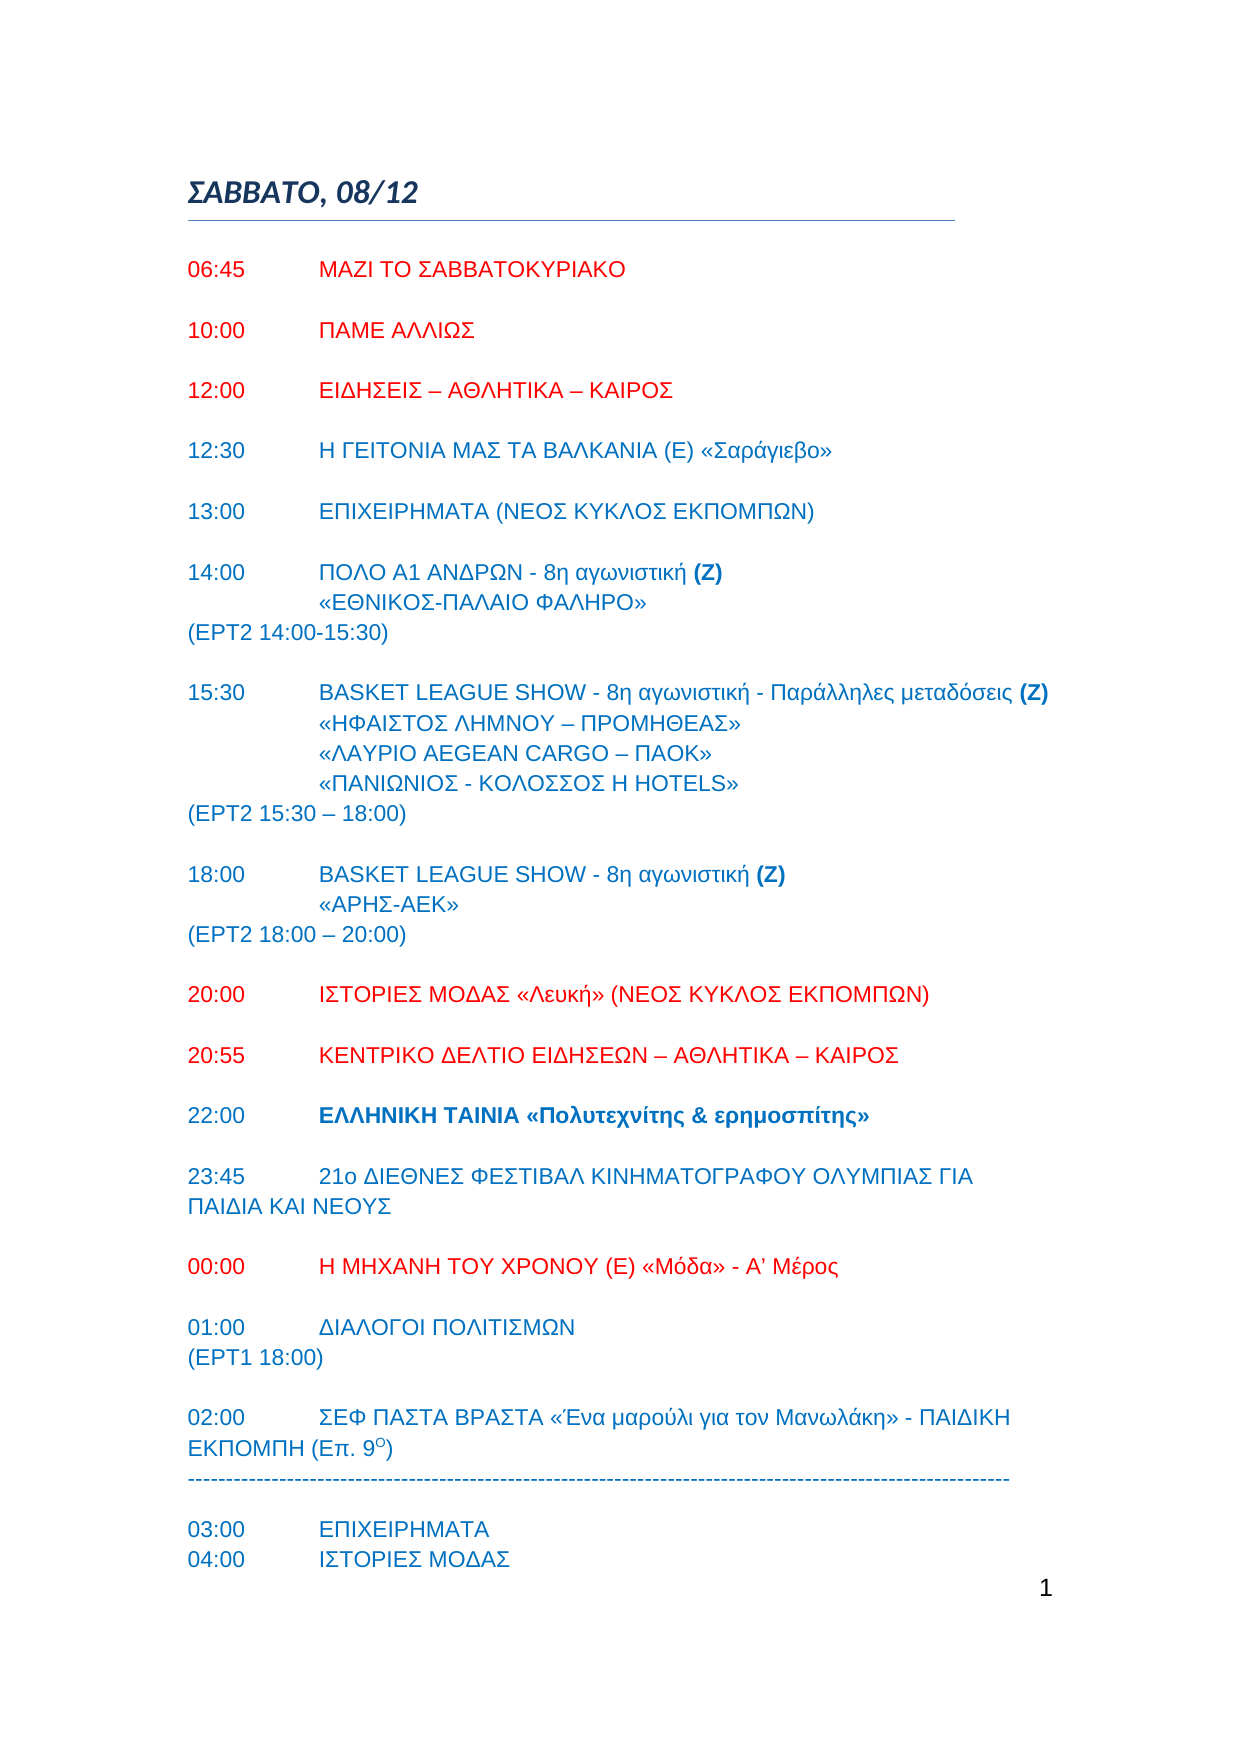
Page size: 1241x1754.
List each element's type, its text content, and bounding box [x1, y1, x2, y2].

text (ΕΡΤ2 14:00-15:30) [187, 619, 1053, 645]
text «ΑΡΗΣ-ΑΕΚ» [187, 891, 1053, 917]
text ΣΑΒΒΑΤΟ, 08/12 [187, 171, 955, 221]
text 13:00 ΕΠΙΧΕΙΡΗΜΑΤΑ (ΝΕΟΣ ΚΥΚΛΟΣ ΕΚΠΟΜΠΩΝ) [187, 498, 1053, 524]
text 20:55 ΚΕΝΤΡΙΚΟ ΔΕΛΤΙΟ ΕΙΔΗΣΕΩΝ – ΑΘΛΗΤΙΚΑ – ΚΑΙΡΟΣ [187, 1042, 1053, 1068]
text 03:00 ΕΠΙΧΕΙΡΗΜΑΤΑ [187, 1516, 1053, 1542]
text 01:00 ΔΙΑΛΟΓΟΙ ΠΟΛΙΤΙΣΜΩΝ [187, 1314, 1053, 1340]
text «ΕΘΝΙΚΟΣ-ΠΑΛΑΙΟ ΦΑΛΗΡΟ» [187, 589, 1053, 615]
text «ΛΑΥΡΙΟ AEGEAN CARGO – ΠΑΟΚ» [187, 740, 1053, 766]
text 06:45 ΜΑΖΙ ΤΟ ΣΑΒΒΑΤΟΚΥΡΙΑΚΟ [187, 256, 1053, 282]
text (ΕΡΤ2 18:00 – 20:00) [187, 921, 1053, 947]
text ------------------------------------------------------------------------------------------------------------ [187, 1465, 1053, 1491]
text 00:00 Η ΜΗΧΑΝΗ ΤΟΥ ΧΡΟΝΟΥ (Ε) «Μόδα» - Α’ Μέρος [187, 1253, 1053, 1280]
text 18:00 BASKET LEAGUE SHOW - 8η αγωνιστική (Ζ) [187, 861, 1053, 887]
text 15:30 BASKET LEAGUE SHOW - 8η αγωνιστική - Παράλληλες μεταδόσεις (Ζ) [187, 679, 1053, 706]
text 12:30 Η ΓΕΙΤΟΝΙΑ ΜΑΣ ΤΑ ΒΑΛΚΑΝΙΑ (Ε) «Σαράγιεβο» [187, 437, 1053, 464]
text 02:00 ΣΕΦ ΠΑΣΤΑ ΒΡΑΣΤΑ «Ένα μαρούλι για τον Μανωλάκη» - ΠΑΙΔΙΚΗ ΕΚΠΟΜΠΗ (Επ. 9Ο) [187, 1404, 1053, 1461]
text 20:00 ΙΣΤΟΡΙΕΣ ΜΟΔΑΣ «Λευκή» (ΝΕΟΣ ΚΥΚΛΟΣ ΕΚΠΟΜΠΩΝ) [187, 981, 1053, 1008]
text 22:00 ΕΛΛΗΝΙΚΗ ΤΑΙΝΙΑ «Πολυτεχνίτης & ερημοσπίτης» [187, 1102, 1053, 1129]
text 12:00 ΕΙΔΗΣΕΙΣ – ΑΘΛΗΤΙΚΑ – ΚΑΙΡΟΣ [187, 377, 1053, 403]
text (ΕΡΤ2 15:30 – 18:00) [187, 800, 1053, 827]
text (ΕΡΤ1 18:00) [187, 1344, 1053, 1370]
text «ΠΑΝΙΩΝΙΟΣ - ΚΟΛΟΣΣΟΣ Η HOTELS» [187, 770, 1053, 796]
text 23:45 21ο ΔΙΕΘΝΕΣ ΦΕΣΤΙΒΑΛ ΚΙΝΗΜΑΤΟΓΡΑΦΟΥ ΟΛΥΜΠΙΑΣ ΓΙΑ ΠΑΙΔΙΑ ΚΑΙ ΝΕΟΥΣ [187, 1163, 1053, 1219]
text 14:00 ΠΟΛΟ Α1 ΑΝΔΡΩΝ - 8η αγωνιστική (Ζ) [187, 558, 1053, 585]
text 10:00 ΠΑΜΕ ΑΛΛΙΩΣ [187, 317, 1053, 343]
text «ΗΦΑΙΣΤΟΣ ΛΗΜΝΟΥ – ΠΡΟΜΗΘΕΑΣ» [187, 709, 1053, 736]
text 04:00 ΙΣΤΟΡΙΕΣ ΜΟΔΑΣ [187, 1546, 1053, 1572]
